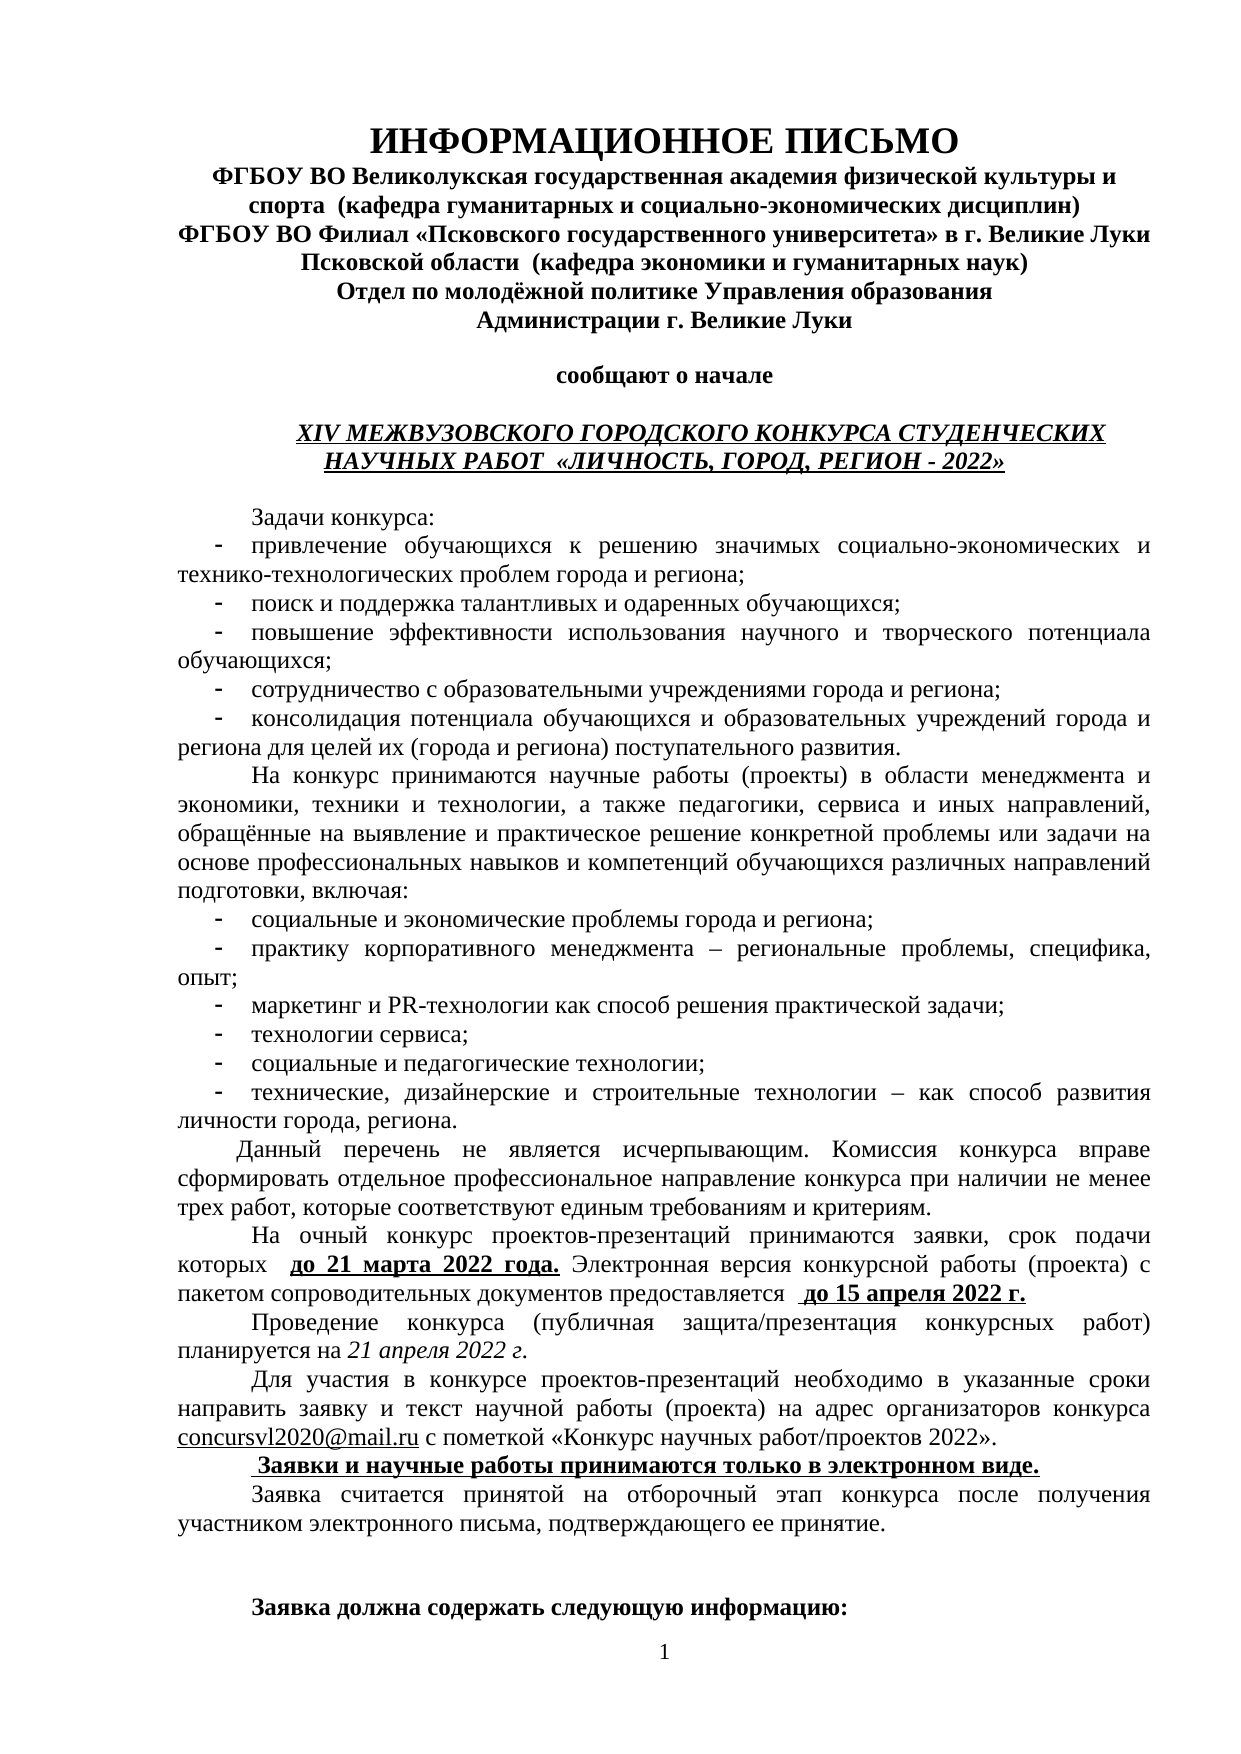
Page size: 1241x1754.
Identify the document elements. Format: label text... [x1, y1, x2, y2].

list технологии сервиса; [177, 1019, 1152, 1048]
list повышение эффективности использования научного и творческого потенциала обучающихся; [177, 617, 1152, 674]
text На конкурс принимаются научные работы (проекты) в области менеджмента и экономики, техники и технологии, а также педагогики, сервиса и иных направлений, обращённые на выявление и практическое решение конкретной проблемы или задачи на основе профессиональных навыков и компетенций обучающихся различных направлений подготовки, включая: [177, 761, 1152, 904]
text Данный перечень не является исчерпывающим. Комиссия конкурса вправе сформировать отдельное профессиональное направление конкурса при наличии не менее трех работ, которые соответствуют единым требованиям и критериям. [177, 1134, 1152, 1221]
text ФГБОУ ВО Великолукская государственная академия физической культуры и спорта (кафедра гуманитарных и социально-экономических дисциплин) [177, 161, 1152, 219]
text сообщают о начале [177, 360, 1152, 389]
text Администрации г. Великие Луки [177, 305, 1152, 334]
text ФГБОУ ВО Филиал «Псковского государственного университета» в г. Великие Луки Псковской области (кафедра экономики и гуманитарных наук) [177, 219, 1152, 276]
text Проведение конкурса (публичная защита/презентация конкурсных работ) планируется на 21 апреля 2022 г. [177, 1307, 1152, 1364]
text Для участия в конкурсе проектов-презентаций необходимо в указанные сроки направить заявку и текст научной работы (проекта) на адрес организаторов конкурса concursvl2020@mail.ru с пометкой «Конкурс научных работ/проектов 2022». [177, 1364, 1152, 1451]
text Заявки и научные работы принимаются только в электронном виде. [177, 1451, 1152, 1479]
list практику корпоративного менеджмента – региональные проблемы, специфика, опыт; [177, 933, 1152, 991]
list консолидация потенциала обучающихся и образовательных учреждений города и региона для целей их (города и региона) поступательного развития. [177, 703, 1152, 761]
list привлечение обучающихся к решению значимых социально-экономических и технико-технологических проблем города и региона; [177, 531, 1152, 588]
text XIV МЕЖВУЗОВСКОГО ГОРОДСКОГО КОНКУРСА СТУДЕНЧЕСКИХ НАУЧНЫХ РАБОТ «ЛИЧНОСТЬ, ГОРОД, РЕГИОН - 2022» [177, 418, 1152, 475]
list технические, дизайнерские и строительные технологии – как способ развития личности города, региона. [177, 1077, 1152, 1134]
list социальные и экономические проблемы города и региона; [177, 904, 1152, 933]
text Заявка считается принятой на отборочный этап конкурса после получения участником электронного письма, подтверждающего ее принятие. [177, 1479, 1152, 1537]
list поиск и поддержка талантливых и одаренных обучающихся; [177, 588, 1152, 617]
text ИНФОРМАЦИОННОЕ ПИСЬМО [177, 118, 1152, 161]
text Отдел по молодёжной политике Управления образования [177, 276, 1152, 305]
text Задачи конкурса: [177, 502, 1152, 531]
list сотрудничество с образовательными учреждениями города и региона; [177, 674, 1152, 703]
text Заявка должна содержать следующую информацию: [177, 1592, 1152, 1621]
list маркетинг и PR-технологии как способ решения практической задачи; [177, 991, 1152, 1019]
text На очный конкурс проектов-презентаций принимаются заявки, срок подачи которых до 21 марта 2022 года. Электронная версия конкурсной работы (проекта) с пакетом сопроводительных документов предоставляется до 15 апреля 2022 г. [177, 1221, 1152, 1307]
list социальные и педагогические технологии; [177, 1048, 1152, 1077]
